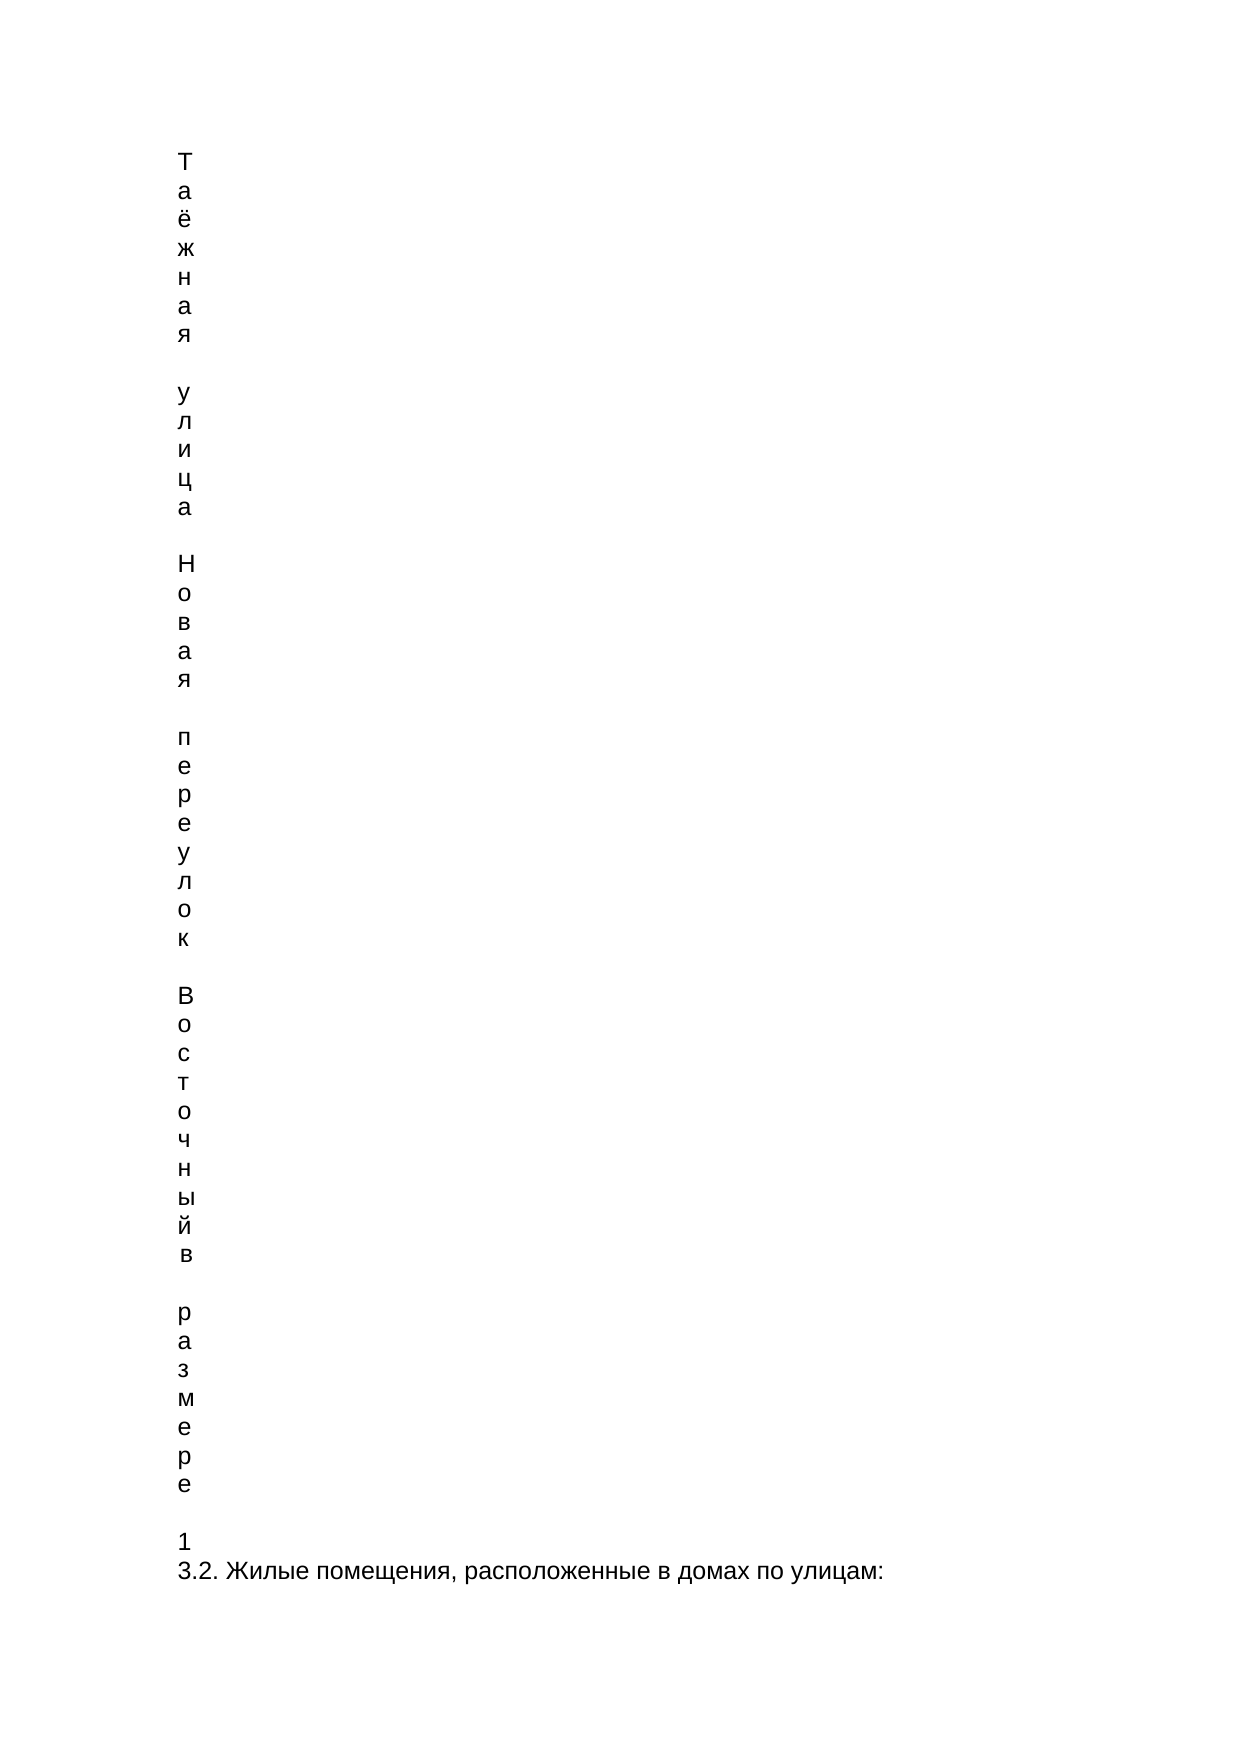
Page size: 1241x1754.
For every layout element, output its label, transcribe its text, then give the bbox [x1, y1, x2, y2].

text 3.2. Жилые помещения, расположенные в домах по улицам: [177, 1556, 1122, 1584]
